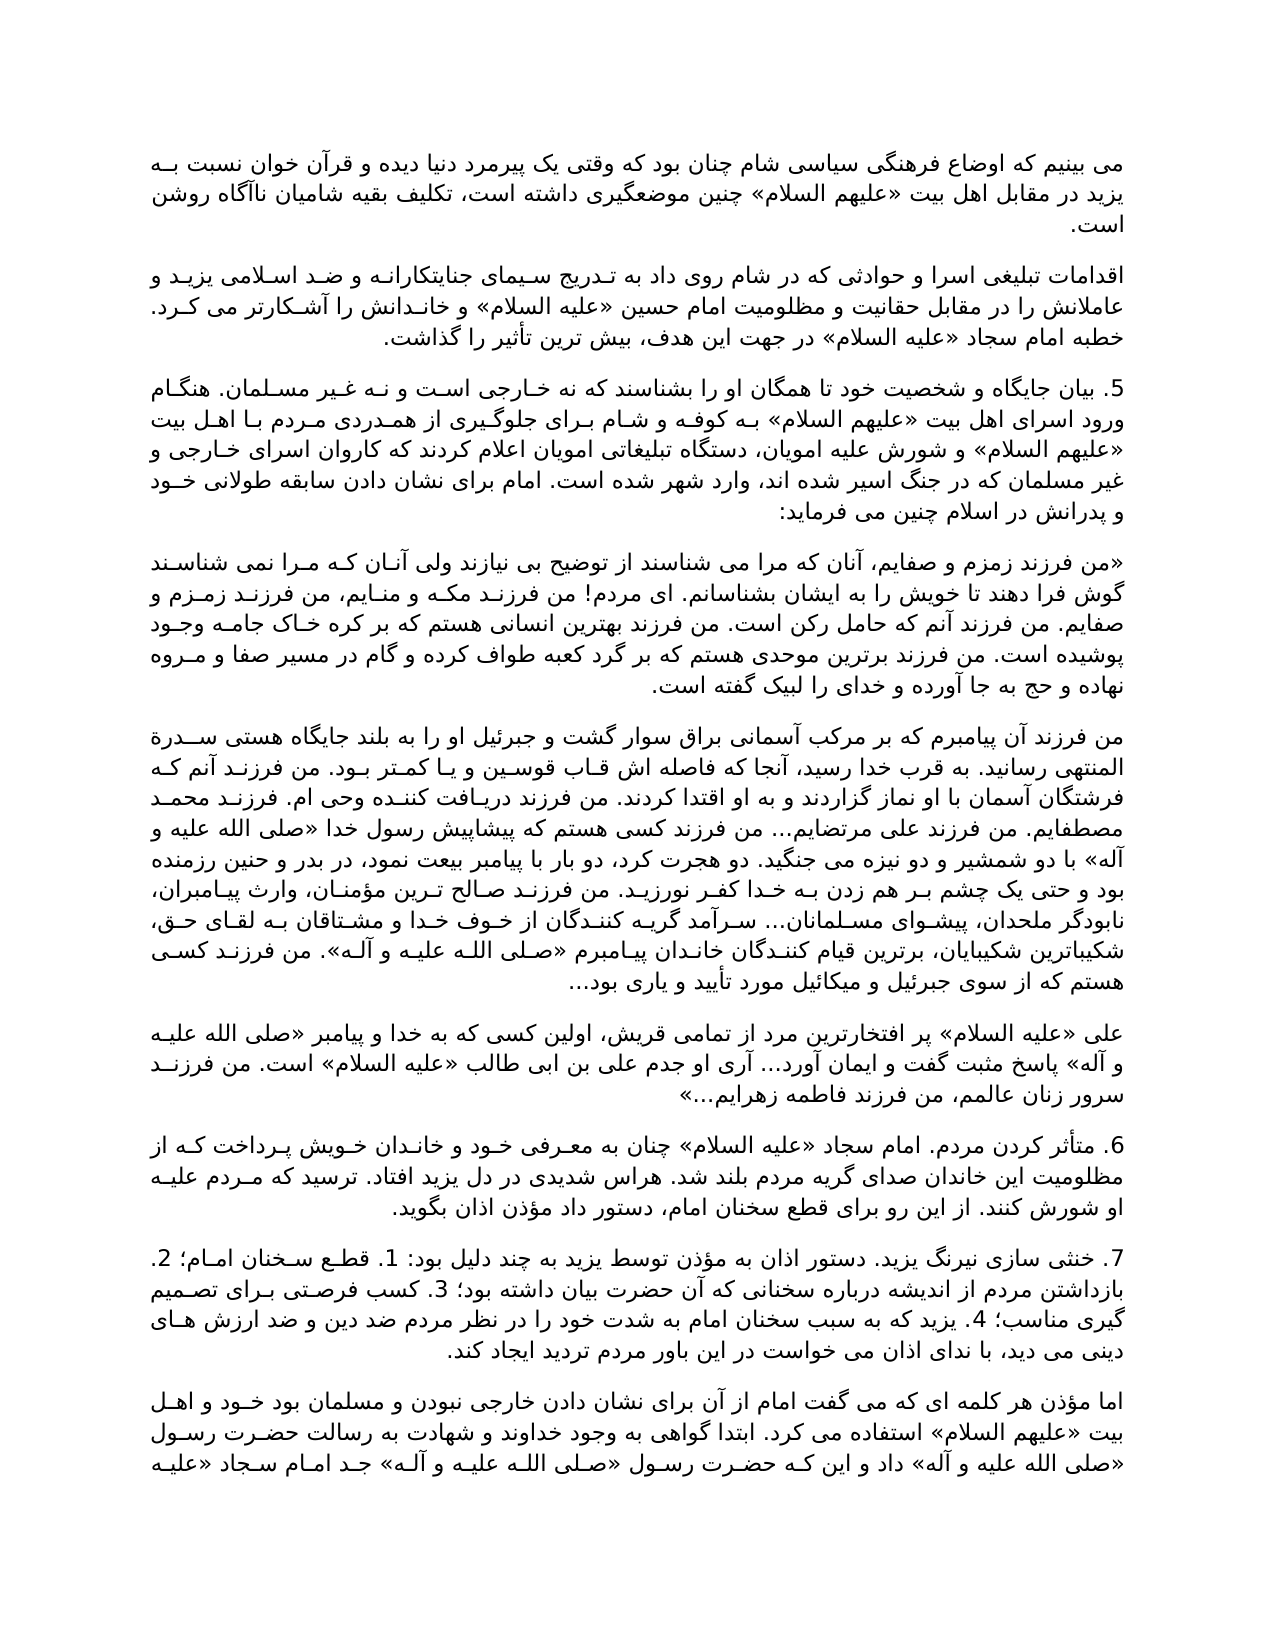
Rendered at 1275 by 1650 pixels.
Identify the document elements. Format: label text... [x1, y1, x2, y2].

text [150, 1388, 1125, 1476]
text 6. متأثر کردن مردم. امام سجاد «علیه السلام» چنان به معرفی خود و خاندان خویش پرداخت که از مظلومیت این خاندان صدای گریه مردم بلند شد. هراس شدیدی در دل یزید افتاد. ترسید که مردم علیه او شورش کنند. از این رو برای قطع سخنان امام، دستور داد مؤذن اذان بگوید. [150, 1132, 1125, 1220]
text 5. بیان جایگاه و شخصیت خود تا همگان او را بشناسند که نه خارجی است و نه غیر مسلمان. هنگام ورود اسرای اهل بیت «علیهم السلام» به کوفه و شام برای جلوگیری از همدردی مردم با اهل بیت «علیهم السلام» و شورش علیه امویان، دستگاه تبلیغاتی امویان اعلام کردند که کاروان اسرای خارجی و غیر مسلمان که در جنگ اسیر شده اند، وارد شهر شده است. امام برای نشان دادن سابقه طولانی خود و پدرانش در اسلام چنین می فرماید: [150, 375, 1125, 524]
text من فرزند آن پیامبرم که بر مرکب آسمانی براق سوار گشت و جبرئیل او را به بلند جایگاه هستی سدرة المنتهی رسانید. به قرب خدا رسید، آنجا که فاصله اش قاب قوسین و یا کمتر بود. من فرزند آنم که فرشتگان آسمان با او نماز گزاردند و به او اقتدا کردند. من فرزند دریافت کننده وحی ام. فرزند محمد مصطفایم. من فرزند علی مرتضایم... من فرزند کسی هستم که پیشاپیش رسول خدا «صلی الله علیه و آله» با دو شمشیر و دو نیزه می جنگید. دو هجرت کرد، دو بار با پیامبر بیعت نمود، در بدر و حنین رزمنده بود و حتی یک چشم بر هم زدن به خدا کفر نورزید. من فرزند صالح ترین مؤمنان، وارث پیامبران، نابودگر ملحدان، پیشوای مسلمانان... سرآمد گریه کنندگان از خوف خدا و مشتاقان به لقای حق، شکیباترین شکیبایان، برترین قیام کنندگان خاندان پیامبرم «صلی الله علیه و آله». من فرزند کسی هستم که از سوی جبرئیل و میکائیل مورد تأیید و یاری بود... [150, 723, 1125, 995]
text 7. خنثی سازی نیرنگ یزید. دستور اذان به مؤذن توسط یزید به چند دلیل بود: 1. قطع سخنان امام؛ 2. بازداشتن مردم از اندیشه درباره سخنانی که آن حضرت بیان داشته بود؛ 3. کسب فرصتی برای تصمیم گیری مناسب؛ 4. یزید که به سبب سخنان امام به شدت خود را در نظر مردم ضد دین و ضد ارزش های دینی می دید، با ندای اذان می خواست در این باور مردم تردید ایجاد کند. [150, 1245, 1125, 1364]
text «من فرزند زمزم و صفایم، آنان که مرا می شناسند از توضیح بی نیازند ولی آنان که مرا نمی شناسند گوش فرا دهند تا خویش را به ایشان بشناسانم. ای مردم! من فرزند مکه و منایم، من فرزند زمزم و صفایم. من فرزند آنم که حامل رکن است. من فرزند بهترین انسانی هستم که بر کره خاک جامه وجود پوشیده است. من فرزند برترین موحدی هستم که بر گرد کعبه طواف کرده و گام در مسیر صفا و مروه نهاده و حج به جا آورده و خدای را لبیک گفته است. [150, 549, 1125, 698]
text می بینیم که اوضاع فرهنگی سیاسی شام چنان بود که وقتی یک پیرمرد دنیا دیده و قرآن خوان نسبت به یزید در مقابل اهل بیت «علیهم السلام» چنین موضعگیری داشته است، تکلیف بقیه شامیان ناآگاه روشن است. [150, 150, 1125, 238]
text اقدامات تبلیغی اسرا و حوادثی که در شام روی داد به تدریج سیمای جنایتکارانه و ضد اسلامی یزید و عاملانش را در مقابل حقانیت و مظلومیت امام حسین «علیه السلام» و خاندانش را آشکارتر می کرد. خطبه امام سجاد «علیه السلام» در جهت این هدف، بیش ترین تأثیر را گذاشت. [150, 263, 1125, 351]
text علی «علیه السلام» پر افتخارترین مرد از تمامی قریش، اولین کسی که به خدا و پیامبر «صلی الله علیه و آله» پاسخ مثبت گفت و ایمان آورد... آری او جدم علی بن ابی طالب «علیه السلام» است. من فرزند سرور زنان عالمم، من فرزند فاطمه زهرایم...» [150, 1020, 1125, 1108]
